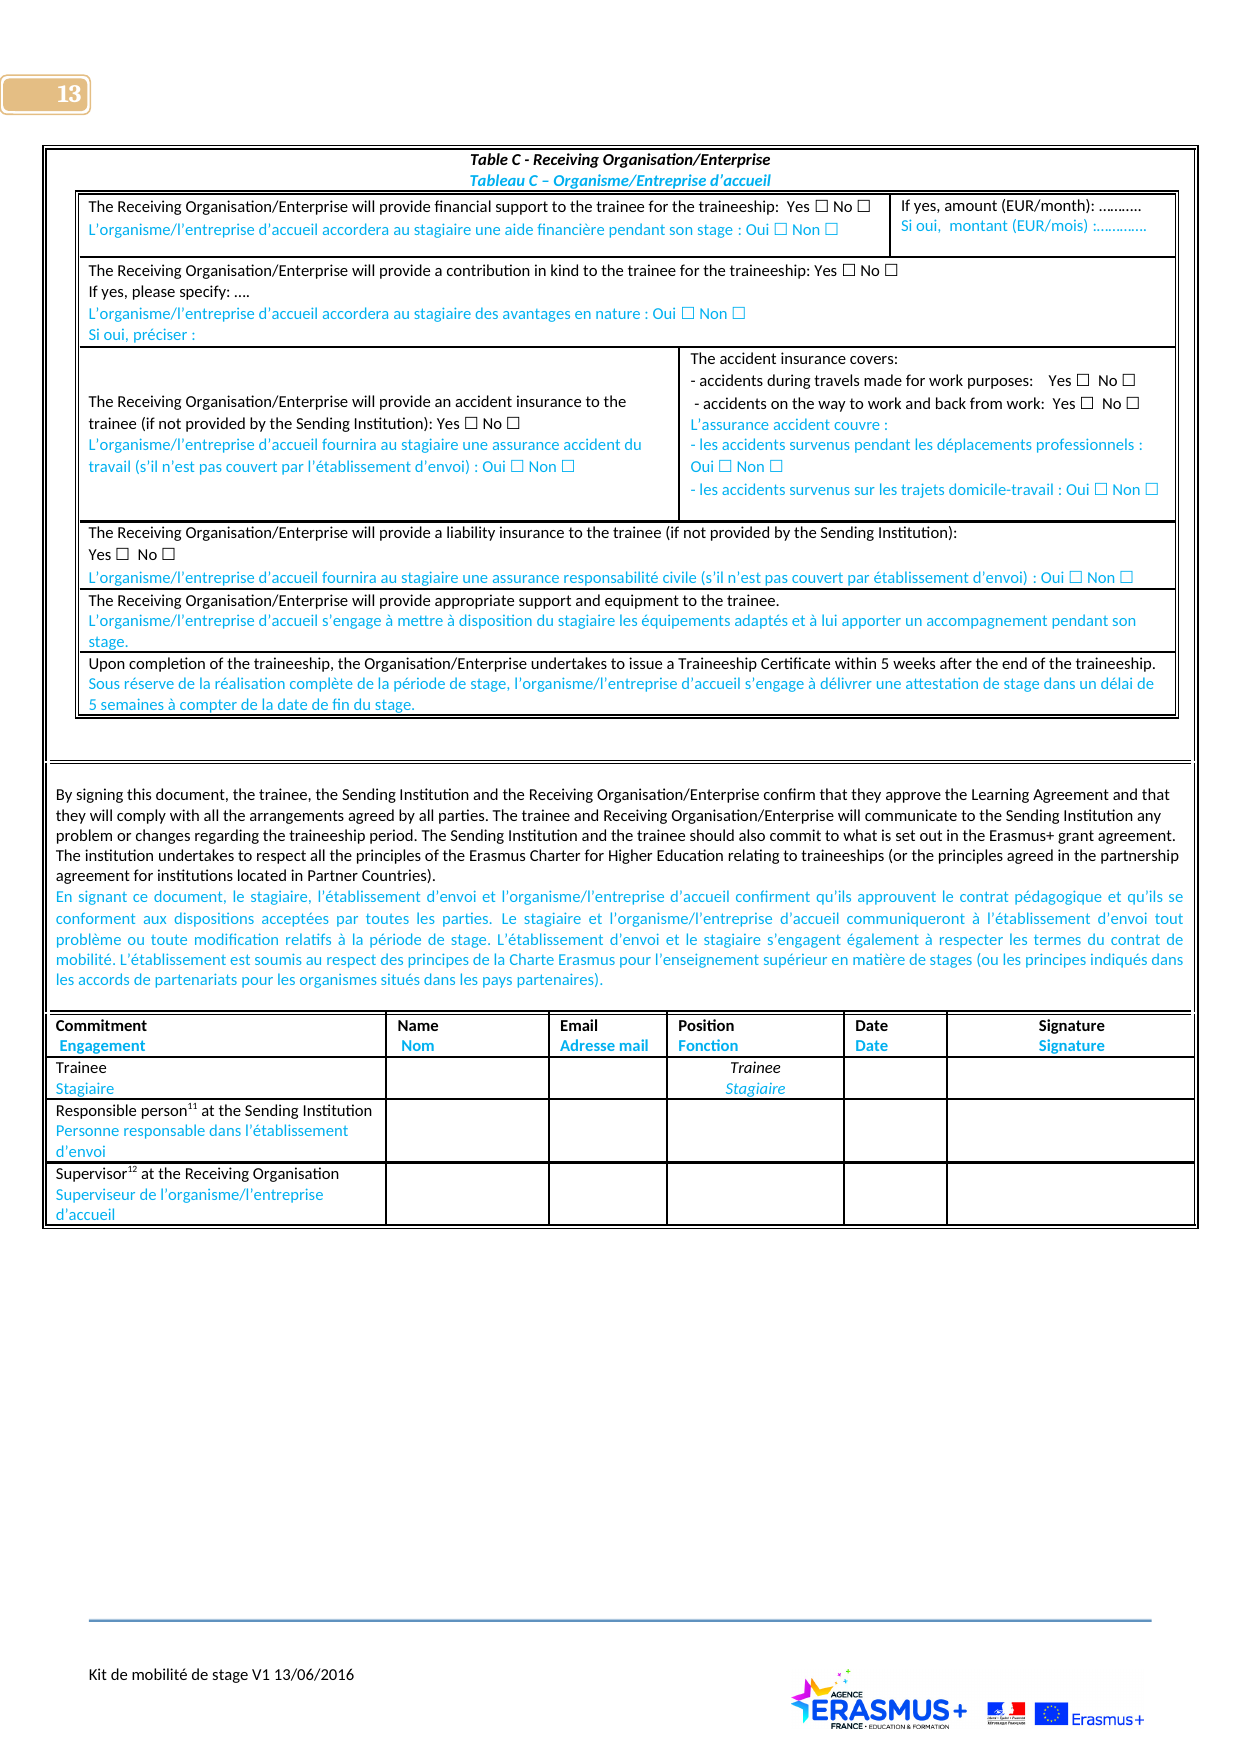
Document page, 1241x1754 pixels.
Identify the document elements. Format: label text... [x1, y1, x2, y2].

table_cell [948, 1164, 1194, 1224]
table_cell [550, 1058, 666, 1098]
table_cell Commitment Engagement [44, 1010, 385, 1056]
picture [769, 460, 780, 472]
picture [510, 460, 521, 472]
picture [825, 223, 837, 233]
table_cell [387, 1100, 548, 1161]
table_cell Signature Signature [948, 1010, 1196, 1056]
picture [1069, 571, 1081, 583]
picture [88, 1615, 1152, 1622]
table_cell [668, 1164, 843, 1224]
table_cell Name Nom [387, 1015, 548, 1056]
table_cell [948, 1100, 1194, 1161]
table_cell Responsible person at the Sending Institution Personne responsable dans l’établissement d’envoi [47, 1100, 385, 1161]
table_cell [668, 1100, 843, 1161]
table_cell [550, 1100, 666, 1161]
table_header Table C - Receiving Organisation/Enterprise Tableau C – Organisme/Entreprise d’accueil [47, 150, 1194, 759]
picture [1120, 571, 1132, 581]
table_cell By signing this document, the trainee, the Sending Institution and the Receiving Organisation/Enterprise confirm that they approve the Learning Agreement and that they will comply with all the arrangements agreed by all parties. The trainee and Receiving Organisation/Enterprise will communicate to the Sending Institution any problem or changes regarding the traineeship period. The Sending Institution and the trainee should also commit to what is set out in the Erasmus+ grant agreement. The institution undertakes to respect all the principles of the Erasmus Charter for Higher Education relating to traineeships (or the principles agreed in the partnership agreement for institutions located in Partner Countries). En signant ce document, le stagiaire, l’établissement d’envoi et l’organisme/l’entreprise d’accueil confirment qu’ils approuvent le contrat pédagogique et qu’ils se conforment aux dispositions acceptées par toutes les parties. Le stagiaire et l’organisme/l’entreprise d’accueil communiqueront à l’établissement d’envoi tout problème ou toute modification relatifs à la période de stage. L’établissement d’envoi et le stagiaire s’engagent également à respecter les termes du contrat de mobilité. L’établissement est soumis au respect des principes de la Charte Erasmus pour l’enseignement supérieur en matière de stages (ou les principes indiqués dans les accords de partenariats pour les organismes situés dans les pays partenaires). [44, 760, 1196, 1010]
picture [732, 307, 744, 319]
table_cell [550, 1164, 666, 1224]
table_cell Email Adresse mail [550, 1015, 666, 1056]
table_cell [387, 1058, 548, 1098]
table_cell [845, 1100, 946, 1161]
table_cell Position Fonction [668, 1015, 843, 1056]
table_cell Supervisor at the Receiving Organisation Superviseur de l’organisme/l’entreprise d’accueil [47, 1164, 385, 1224]
table_cell Date Date [845, 1015, 946, 1056]
picture [791, 1669, 1144, 1729]
table_cell Trainee Stagiaire [47, 1058, 385, 1098]
table_cell Trainee Stagiaire [668, 1058, 843, 1098]
picture [774, 223, 786, 235]
picture [1145, 483, 1157, 495]
table_cell [387, 1164, 548, 1224]
table_cell [845, 1058, 946, 1098]
table_cell [845, 1164, 946, 1224]
picture [718, 460, 729, 472]
table_cell [948, 1058, 1194, 1098]
